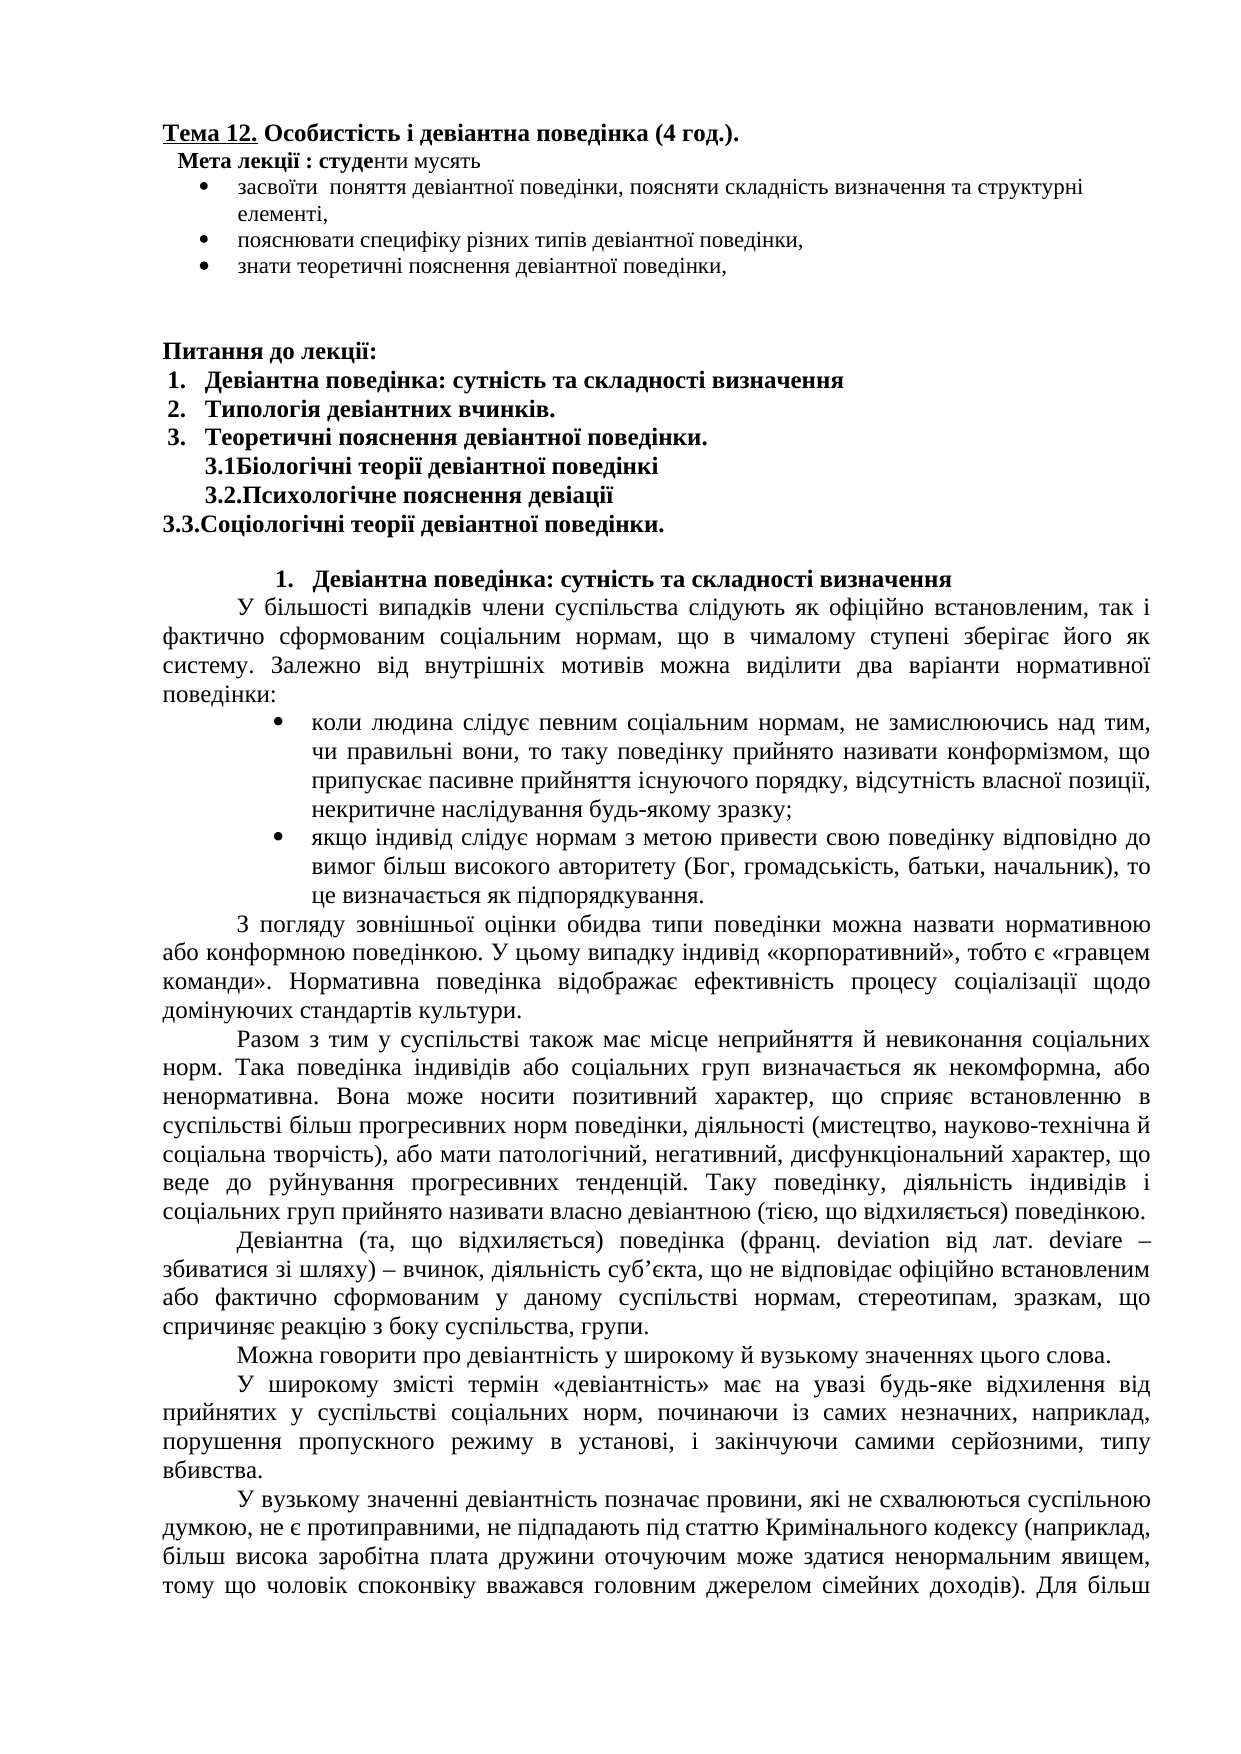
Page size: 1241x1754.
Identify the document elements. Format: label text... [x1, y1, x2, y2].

list 3.1Біологічні теорії девіантної поведінкі [204, 451, 1152, 480]
list Девіантна (та, що відхиляється) поведінка (франц. deviation від лат. deviare – збиватися зі шляху) – вчинок, діяльність суб’єкта, що не відповідає офіційно встановленим або фактично сформованим у даному суспільстві нормам, стереотипам, зразкам, що спричиняє реакцію з боку суспільства, групи. [162, 1225, 1152, 1340]
text Тема 12. Особистість і девіантна поведінка (4 год.). [162, 118, 1152, 147]
list коли людина слідує певним соціальним нормам, не замислюючись над тим, чи правильні вони, то таку поведінку прийнято називати конформізмом, що припускає пасивне прийняття існуючого порядку, відсутність власної позиції, некритичне наслідування будь-якому зразку; [274, 707, 1152, 822]
list засвоїти поняття девіантної поведінки, поясняти складність визначення та структурні елементі, [200, 173, 1085, 226]
list знати теоретичні пояснення девіантної поведінки, [200, 252, 1152, 279]
list пояснювати специфіку різних типів девіантної поведінки, [200, 226, 1085, 252]
list Девіантна поведінка: сутність та складності визначення [167, 365, 1152, 394]
list якщо індивід слідує нормам з метою привести свою поведінку відповідно до вимог більш високого авторитету (Бог, громадськість, батьки, начальник), то це визначається як підпорядкування. [274, 822, 1152, 909]
text Питання до лекції: [162, 336, 1152, 365]
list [162, 1484, 1152, 1599]
list 3.2.Психологічне пояснення девіації [204, 480, 1152, 509]
list Разом з тим у суспільстві також має місце неприйняття й невиконання соціальних норм. Така поведінка індивідів або соціальних груп визначається як некомформна, або ненормативна. Вона може носити позитивний характер, що сприяє встановленню в суспільстві більш прогресивних норм поведінки, діяльності (мистецтво, науково-технічна й соціальна творчість), або мати патологічний, негативний, дисфункціональний характер, що веде до руйнування прогресивних тенденцій. Таку поведінку, діяльність індивідів і соціальних груп прийнято називати власно девіантною (тією, що відхиляється) поведінкою. [162, 1024, 1152, 1225]
list Мета лекції : студенти мусять [177, 147, 1085, 173]
text 3.3.Соціологічні теорії девіантної поведінки. [162, 509, 1152, 537]
list У широкому змісті термін «девіантність» має на увазі будь-яке відхилення від прийнятих у суспільстві соціальних норм, починаючи із самих незначних, наприклад, порушення пропускного режиму в установі, і закінчуючи самими серйозними, типу вбивства. [162, 1369, 1152, 1484]
list Можна говорити про девіантність у широкому й вузькому значеннях цього слова. [162, 1340, 1152, 1369]
list Типологія девіантних вчинків. [167, 394, 1152, 422]
list Девіантна поведінка: сутність та складності визначення [275, 564, 1152, 592]
list У більшості випадків члени суспільства слідують як офіційно встановленим, так і фактично сформованим соціальним нормам, що в чималому ступені зберігає його як систему. Залежно від внутрішніх мотивів можна виділити два варіанти нормативної поведінки: [162, 592, 1152, 707]
list Теоретичні пояснення девіантної поведінки. [167, 422, 1152, 451]
list З погляду зовнішньої оцінки обидва типи поведінки можна назвати нормативною або конформною поведінкою. У цьому випадку індивід «корпоративний», тобто є «гравцем команди». Нормативна поведінка відображає ефективність процесу соціалізації щодо домінуючих стандартів культури. [162, 909, 1152, 1024]
